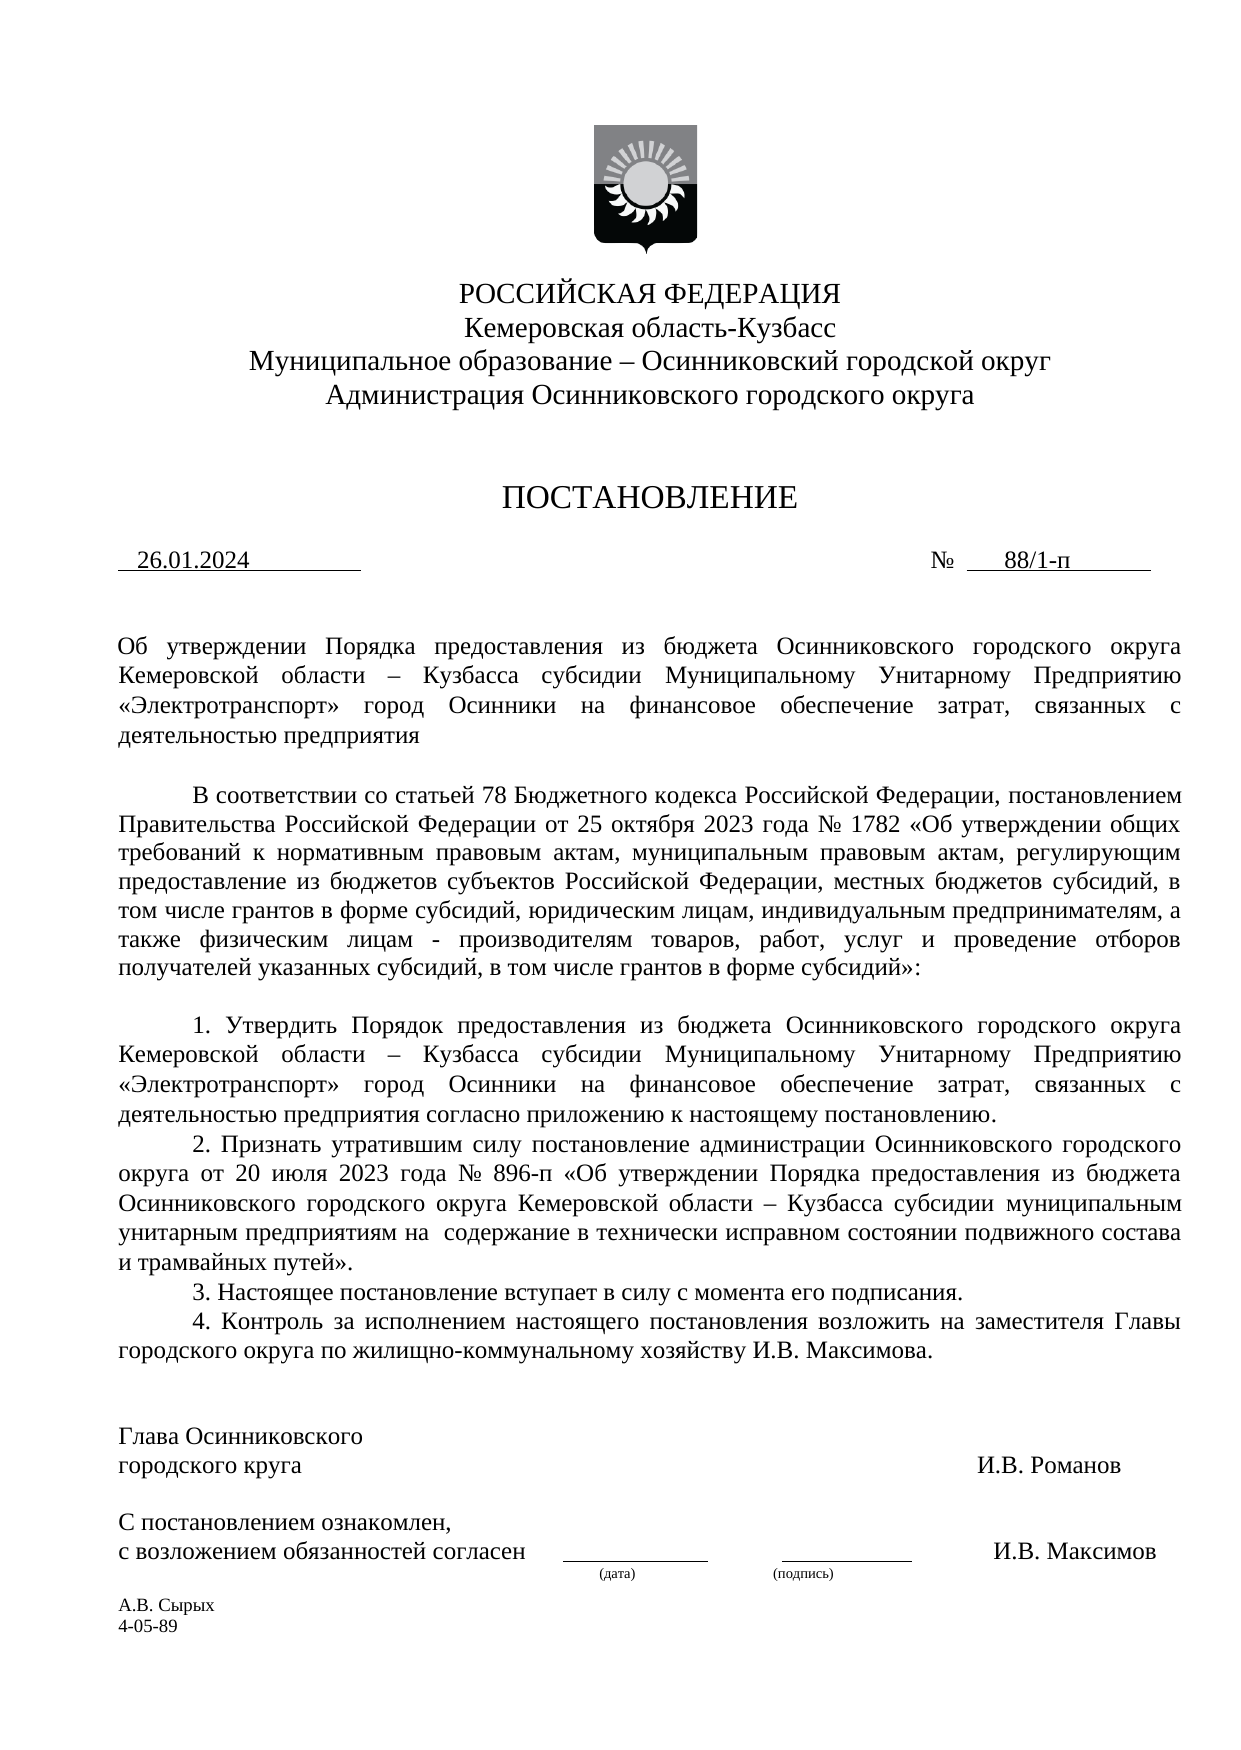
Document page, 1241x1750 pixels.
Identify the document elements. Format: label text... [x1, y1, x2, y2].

text РОССИЙСКАЯ ФЕДЕРАЦИЯ [118, 276, 1182, 310]
text 3. Настоящее постановление вступает в силу с момента его подписания. [118, 1277, 1182, 1306]
text Муниципальное образование – Осинниковский городской округ [118, 343, 1182, 377]
text 26.01.2024 № 88/1-п [118, 545, 1182, 573]
text Администрация Осинниковского городского округа [118, 377, 1182, 411]
picture [594, 125, 698, 254]
text А.В. Сырых [118, 1593, 1182, 1615]
text 4-05-89 [118, 1615, 1240, 1637]
text 2. Признать утратившим силу постановление администрации Осинниковского городского округа от 20 июля 2023 года № 896-п «Об утверждении Порядка предоставления из бюджета Осинниковского городского округа Кемеровской области – Кузбасса субсидии муниципальным унитарным предприятиям на содержание в технически исправном состоянии подвижного состава и трамвайных путей». [118, 1129, 1182, 1276]
subtitle ПОСТАНОВЛЕНИЕ [118, 478, 1182, 516]
text 4. Контроль за исполнением настоящего постановления возложить на заместителя Главы городского округа по жилищно-коммунальному хозяйству И.В. Максимова. [118, 1306, 1182, 1363]
text С постановлением ознакомлен, [118, 1507, 1182, 1536]
text Об утверждении Порядка предоставления из бюджета Осинниковского городского округа Кемеровской области – Кузбасса субсидии Муниципальному Унитарному Предприятию «Электротранспорт» город Осинники на финансовое обеспечение затрат, связанных с деятельностью предприятия [117, 631, 1182, 748]
text с возложением обязанностей согласен И.В. Максимов (дата) (подпись) [118, 1536, 1182, 1593]
text В соответствии со статьей 78 Бюджетного кодекса Российской Федерации, постановлением Правительства Российской Федерации от 25 октября 2023 года № 1782 «Об утверждении общих требований к нормативным правовым актам, муниципальным правовым актам, регулирующим предоставление из бюджетов субъектов Российской Федерации, местных бюджетов субсидий, в том числе грантов в форме субсидий, юридическим лицам, индивидуальным предпринимателям, а также физическим лицам - производителям товаров, работ, услуг и проведение отборов получателей указанных субсидий, в том числе грантов в форме субсидий»: [118, 780, 1182, 981]
text Кемеровская область-Кузбасс [118, 310, 1182, 343]
text городского круга И.В. Романов [118, 1450, 1182, 1478]
text Глава Осинниковского [118, 1421, 1182, 1450]
text 1. Утвердить Порядок предоставления из бюджета Осинниковского городского округа Кемеровской области – Кузбасса субсидии Муниципальному Унитарному Предприятию «Электротранспорт» город Осинники на финансовое обеспечение затрат, связанных с деятельностью предприятия согласно приложению к настоящему постановлению. [118, 1010, 1182, 1127]
